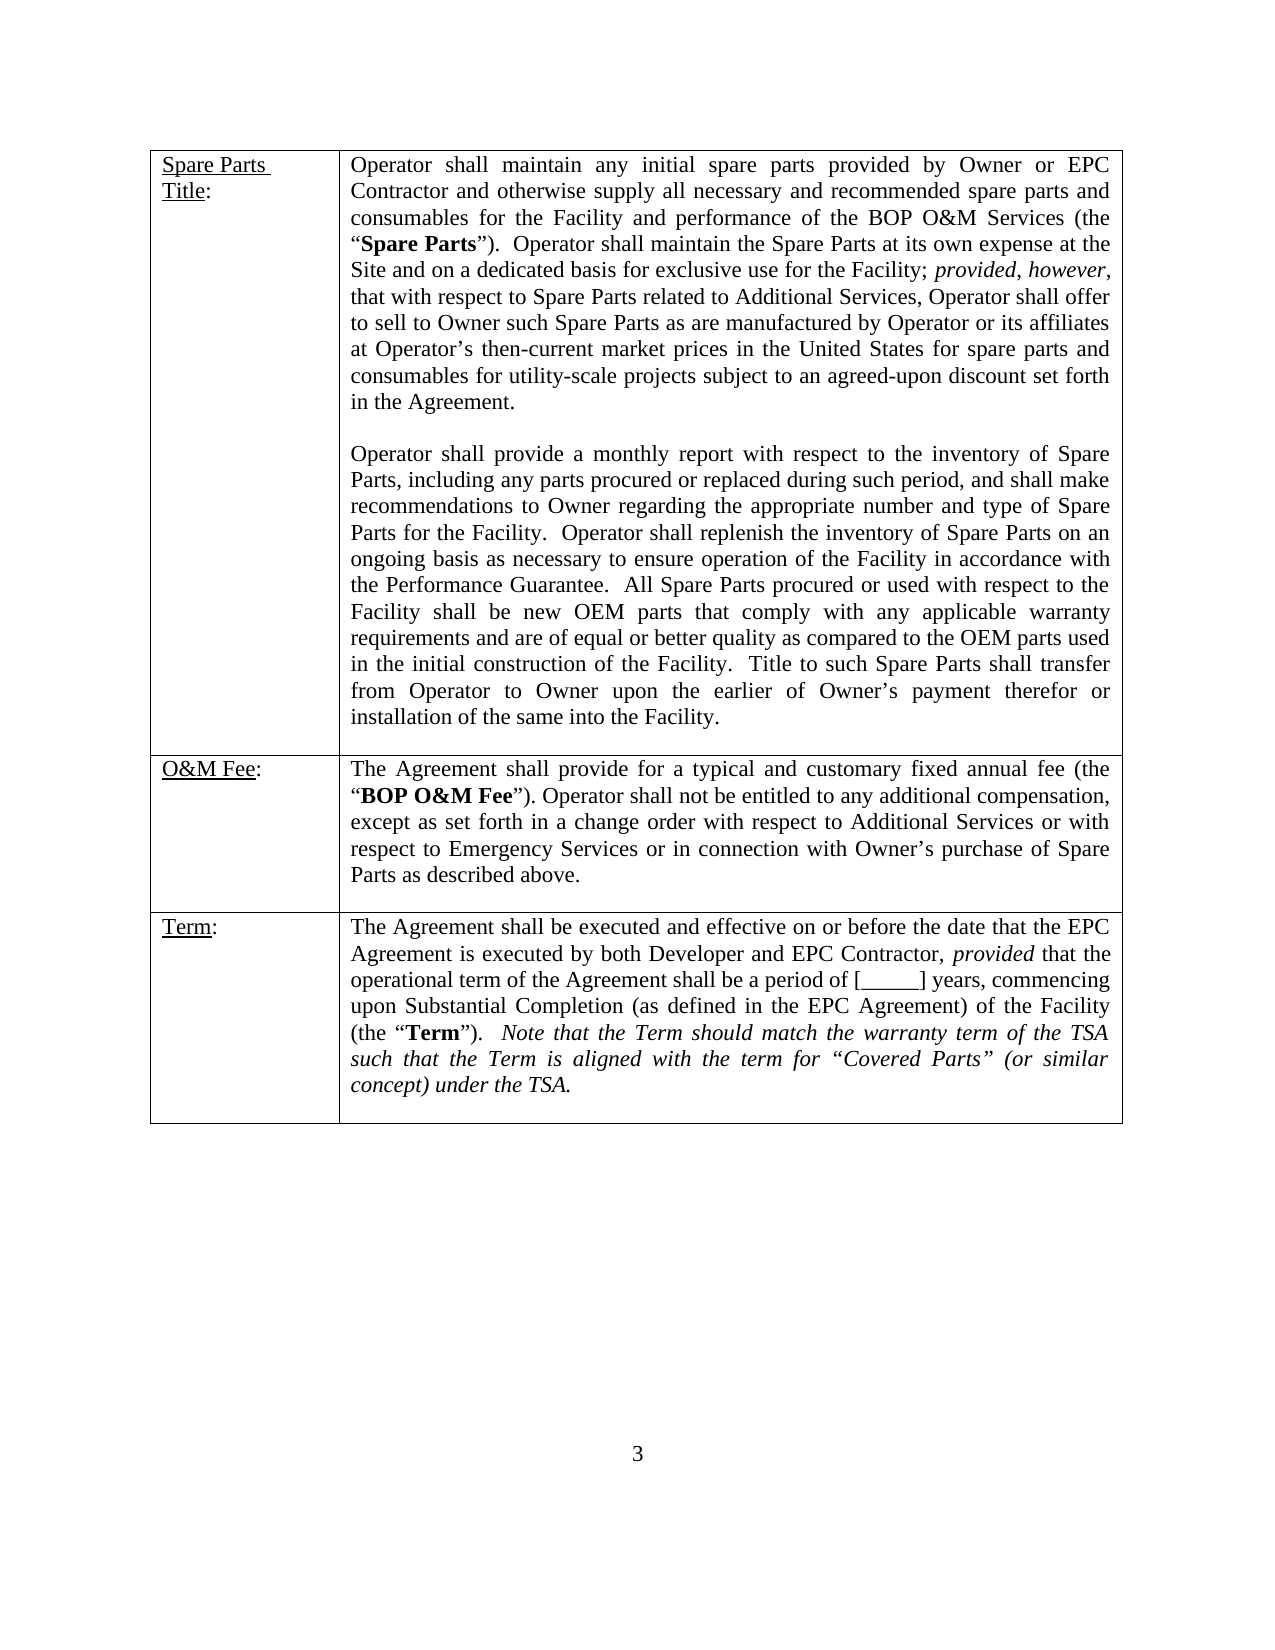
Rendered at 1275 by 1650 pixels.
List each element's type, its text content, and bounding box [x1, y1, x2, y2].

table_cell Spare Parts Title: [151, 151, 339, 754]
table_cell Term: [151, 913, 339, 1123]
table_cell The Agreement shall provide for a typical and customary fixed annual fee (the “BOP O&M Fee”). Operator shall not be entitled to any additional compensation, except as set forth in a change order with respect to Additional Services or with respect to Emergency Services or in connection with Owner’s purchase of Spare Parts as described above. [340, 756, 1122, 912]
table_cell The Agreement shall be executed and effective on or before the date that the EPC Agreement is executed by both Developer and EPC Contractor, provided that the operational term of the Agreement shall be a period of [_____] years, commencing upon Substantial Completion (as defined in the EPC Agreement) of the Facility (the “Term”). Note that the Term should match the warranty term of the TSA such that the Term is aligned with the term for “Covered Parts” (or similar concept) under the TSA. [340, 913, 1122, 1123]
table_cell O&M Fee: [151, 756, 339, 912]
table_cell Operator shall maintain any initial spare parts provided by Owner or EPC Contractor and otherwise supply all necessary and recommended spare parts and consumables for the Facility and performance of the BOP O&M Services (the “Spare Parts”). Operator shall maintain the Spare Parts at its own expense at the Site and on a dedicated basis for exclusive use for the Facility; provided, however, that with respect to Spare Parts related to Additional Services, Operator shall offer to sell to Owner such Spare Parts as are manufactured by Operator or its affiliates at Operator’s then-current market prices in the United States for spare parts and consumables for utility-scale projects subject to an agreed-upon discount set forth in the Agreement. Operator shall provide a monthly report with respect to the inventory of Spare Parts, including any parts procured or replaced during such period, and shall make recommendations to Owner regarding the appropriate number and type of Spare Parts for the Facility. Operator shall replenish the inventory of Spare Parts on an ongoing basis as necessary to ensure operation of the Facility in accordance with the Performance Guarantee. All Spare Parts procured or used with respect to the Facility shall be new OEM parts that comply with any applicable warranty requirements and are of equal or better quality as compared to the OEM parts used in the initial construction of the Facility. Title to such Spare Parts shall transfer from Operator to Owner upon the earlier of Owner’s payment therefor or installation of the same into the Facility. [340, 151, 1122, 754]
